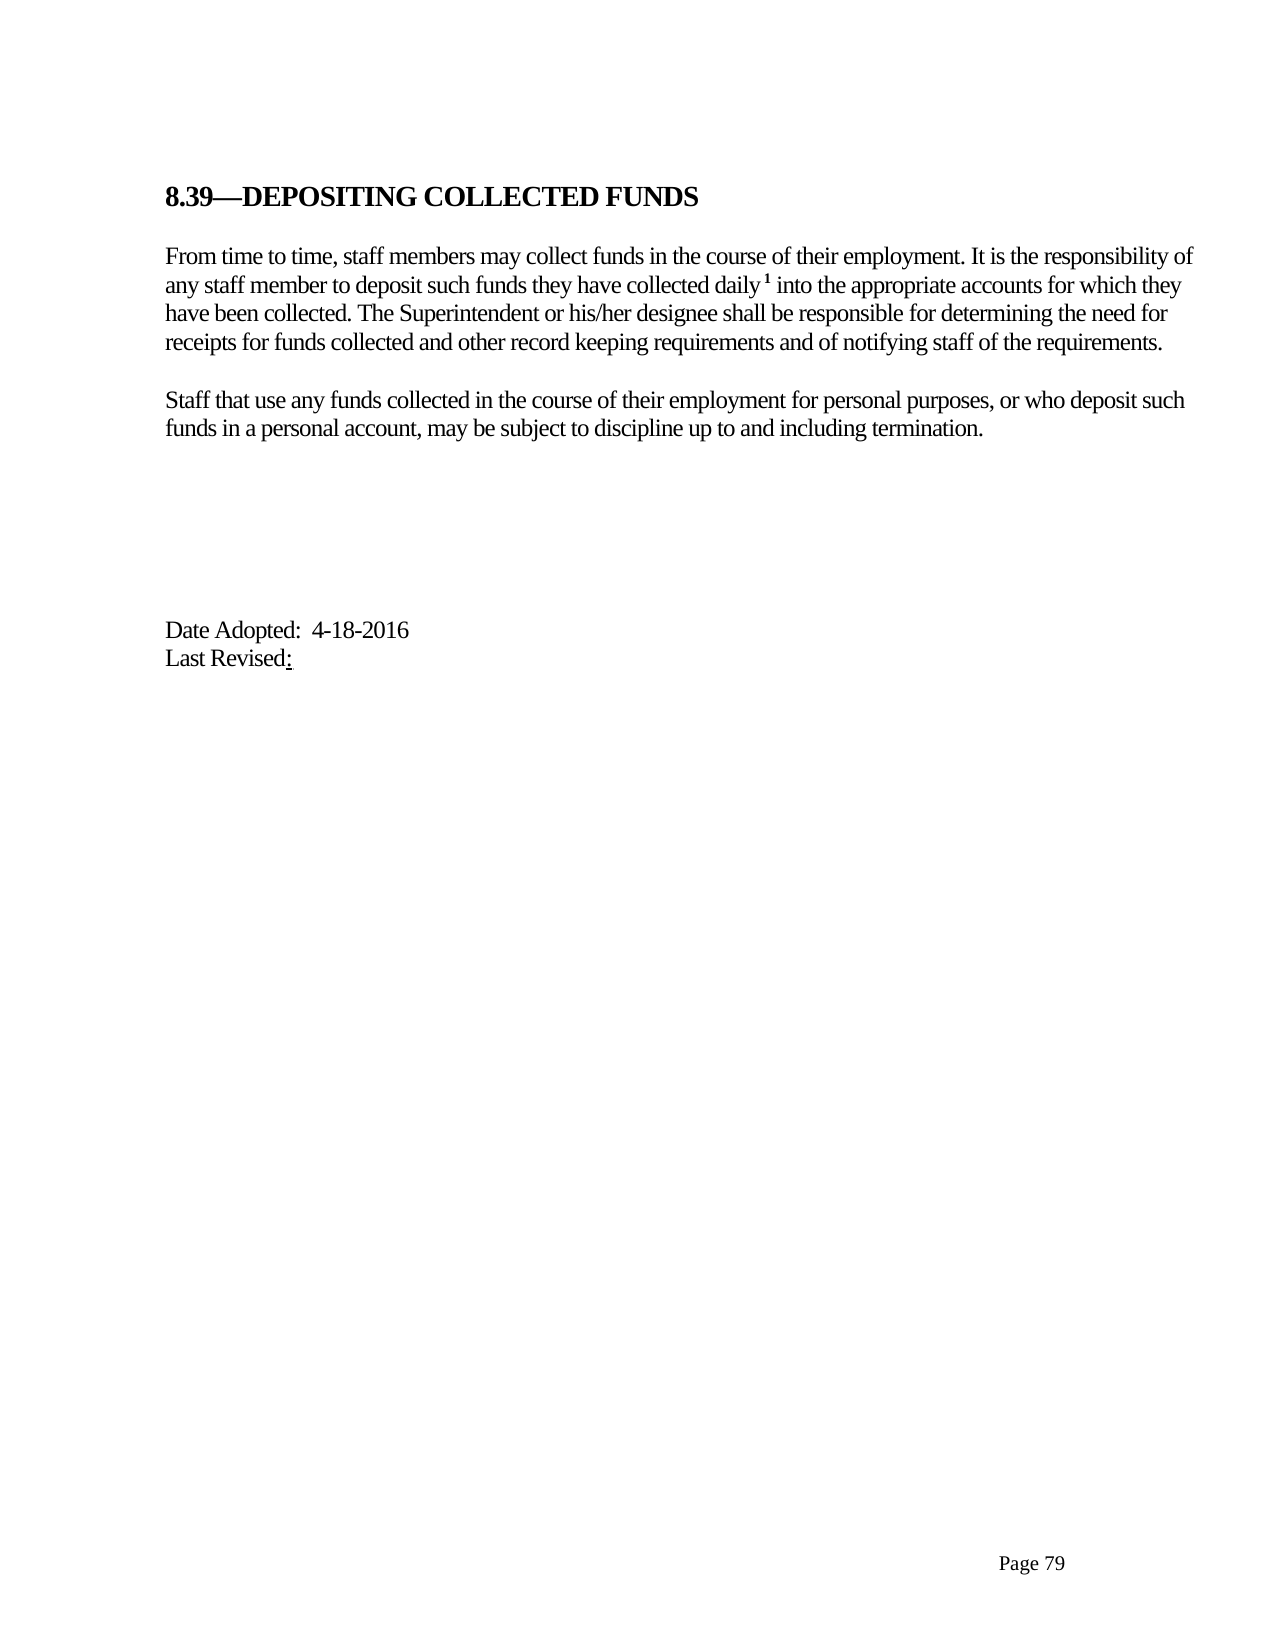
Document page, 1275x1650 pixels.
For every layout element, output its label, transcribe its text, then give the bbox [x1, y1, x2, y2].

text 8.39—Depositing collected funds [165, 179, 1196, 212]
text Date Adopted: 4-18-2016 [165, 615, 1196, 643]
text From time to time, staff members may collect funds in the course of their employment. It is the responsibility of any staff member to deposit such funds they have collected daily 1 into the appropriate accounts for which they have been collected. The Superintendent or his/her designee shall be responsible for determining the need for receipts for funds collected and other record keeping requirements and of notifying staff of the requirements. [165, 241, 1196, 356]
text Staff that use any funds collected in the course of their employment for personal purposes, or who deposit such funds in a personal account, may be subject to discipline up to and including termination. [165, 385, 1196, 442]
text Last Revised: [165, 643, 1196, 672]
